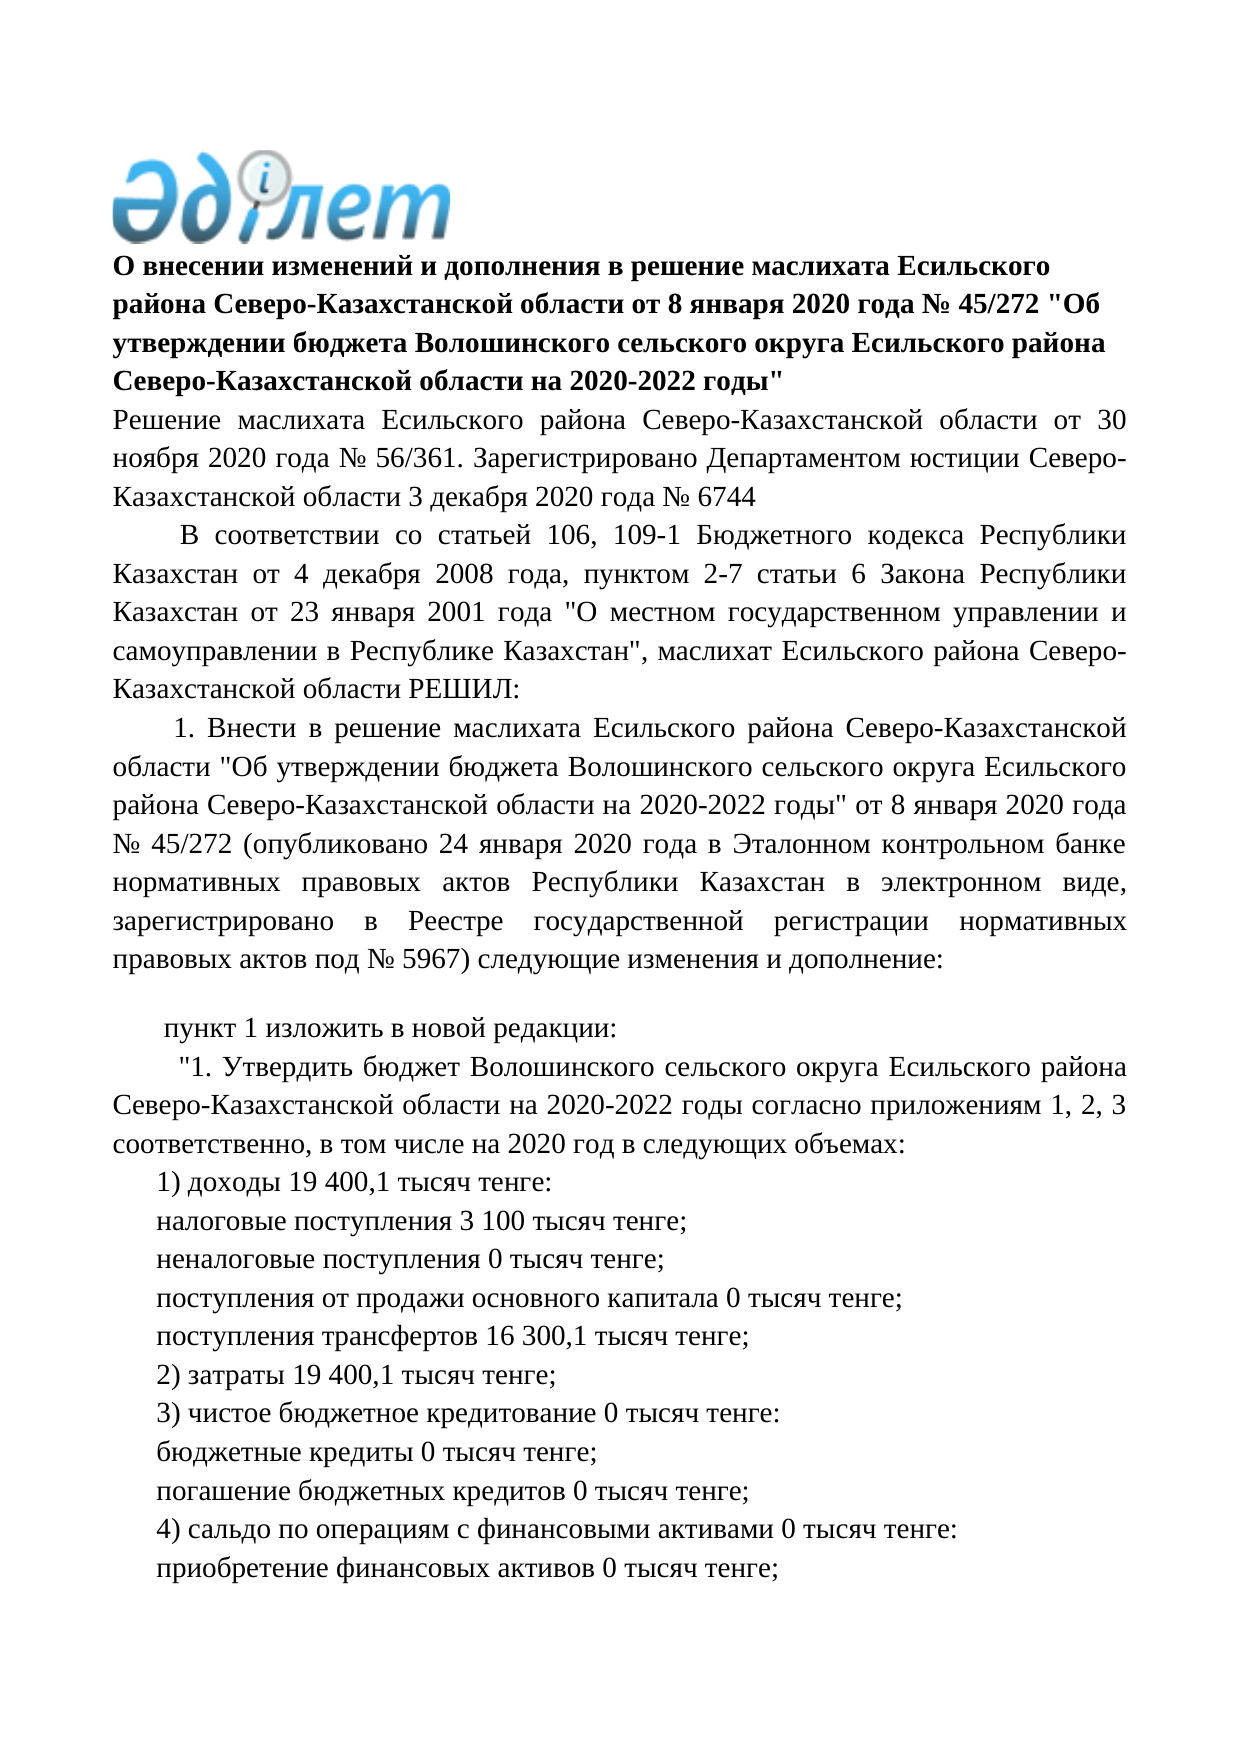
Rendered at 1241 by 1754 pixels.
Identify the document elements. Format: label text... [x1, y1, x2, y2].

text 1) доходы 19 400,1 тысяч тенге: [112, 1164, 1128, 1198]
text 4) сальдо по операциям с финансовыми активами 0 тысяч тенге: [112, 1511, 1128, 1545]
text поступления трансфертов 16 300,1 тысяч тенге; [112, 1318, 1128, 1352]
text 1. Внести в решение маслихата Есильского района Северо-Казахстанской области "Об утверждении бюджета Волошинского сельского округа Есильского района Северо-Казахстанской области на 2020-2022 годы" от 8 января 2020 года № 45/272 (опубликовано 24 января 2020 года в Эталонном контрольном банке нормативных правовых актов Республики Казахстан в электронном виде, зарегистрировано в Реестре государственной регистрации нормативных правовых актов под № 5967) следующие изменения и дополнение: [112, 710, 1128, 975]
text приобретение финансовых активов 0 тысяч тенге; [112, 1550, 1128, 1583]
text В соответствии со статьей 106, 109-1 Бюджетного кодекса Республики Казахстан от 4 декабря 2008 года, пунктом 2-7 статьи 6 Закона Республики Казахстан от 23 января 2001 года "О местном государственном управлении и самоуправлении в Республике Казахстан", маслихат Есильского района Северо-Казахстанской области РЕШИЛ: [112, 517, 1128, 705]
text "1. Утвердить бюджет Волошинского сельского округа Есильского района Северо-Казахстанской области на 2020-2022 годы согласно приложениям 1, 2, 3 соответственно, в том числе на 2020 год в следующих объемах: [112, 1049, 1128, 1159]
text О внесении изменений и дополнения в решение маслихата Есильского района Северо-Казахстанской области от 8 января 2020 года № 45/272 "Об утверждении бюджета Волошинского сельского округа Есильского района Северо-Казахстанской области на 2020-2022 годы" [112, 248, 1128, 397]
picture [112, 150, 451, 244]
text 2) затраты 19 400,1 тысяч тенге; [112, 1357, 1128, 1391]
text неналоговые поступления 0 тысяч тенге; [112, 1241, 1128, 1275]
text погашение бюджетных кредитов 0 тысяч тенге; [112, 1473, 1128, 1506]
text бюджетные кредиты 0 тысяч тенге; [112, 1434, 1128, 1468]
text поступления от продажи основного капитала 0 тысяч тенге; [112, 1280, 1128, 1313]
text пункт 1 изложить в новой редакции: [112, 1010, 1128, 1044]
text налоговые поступления 3 100 тысяч тенге; [112, 1203, 1128, 1236]
text 3) чистое бюджетное кредитование 0 тысяч тенге: [112, 1396, 1128, 1429]
text Решение маслихата Есильского района Северо-Казахстанской области от 30 ноября 2020 года № 56/361. Зарегистрировано Департаментом юстиции Северо-Казахстанской области 3 декабря 2020 года № 6744 [112, 402, 1128, 512]
